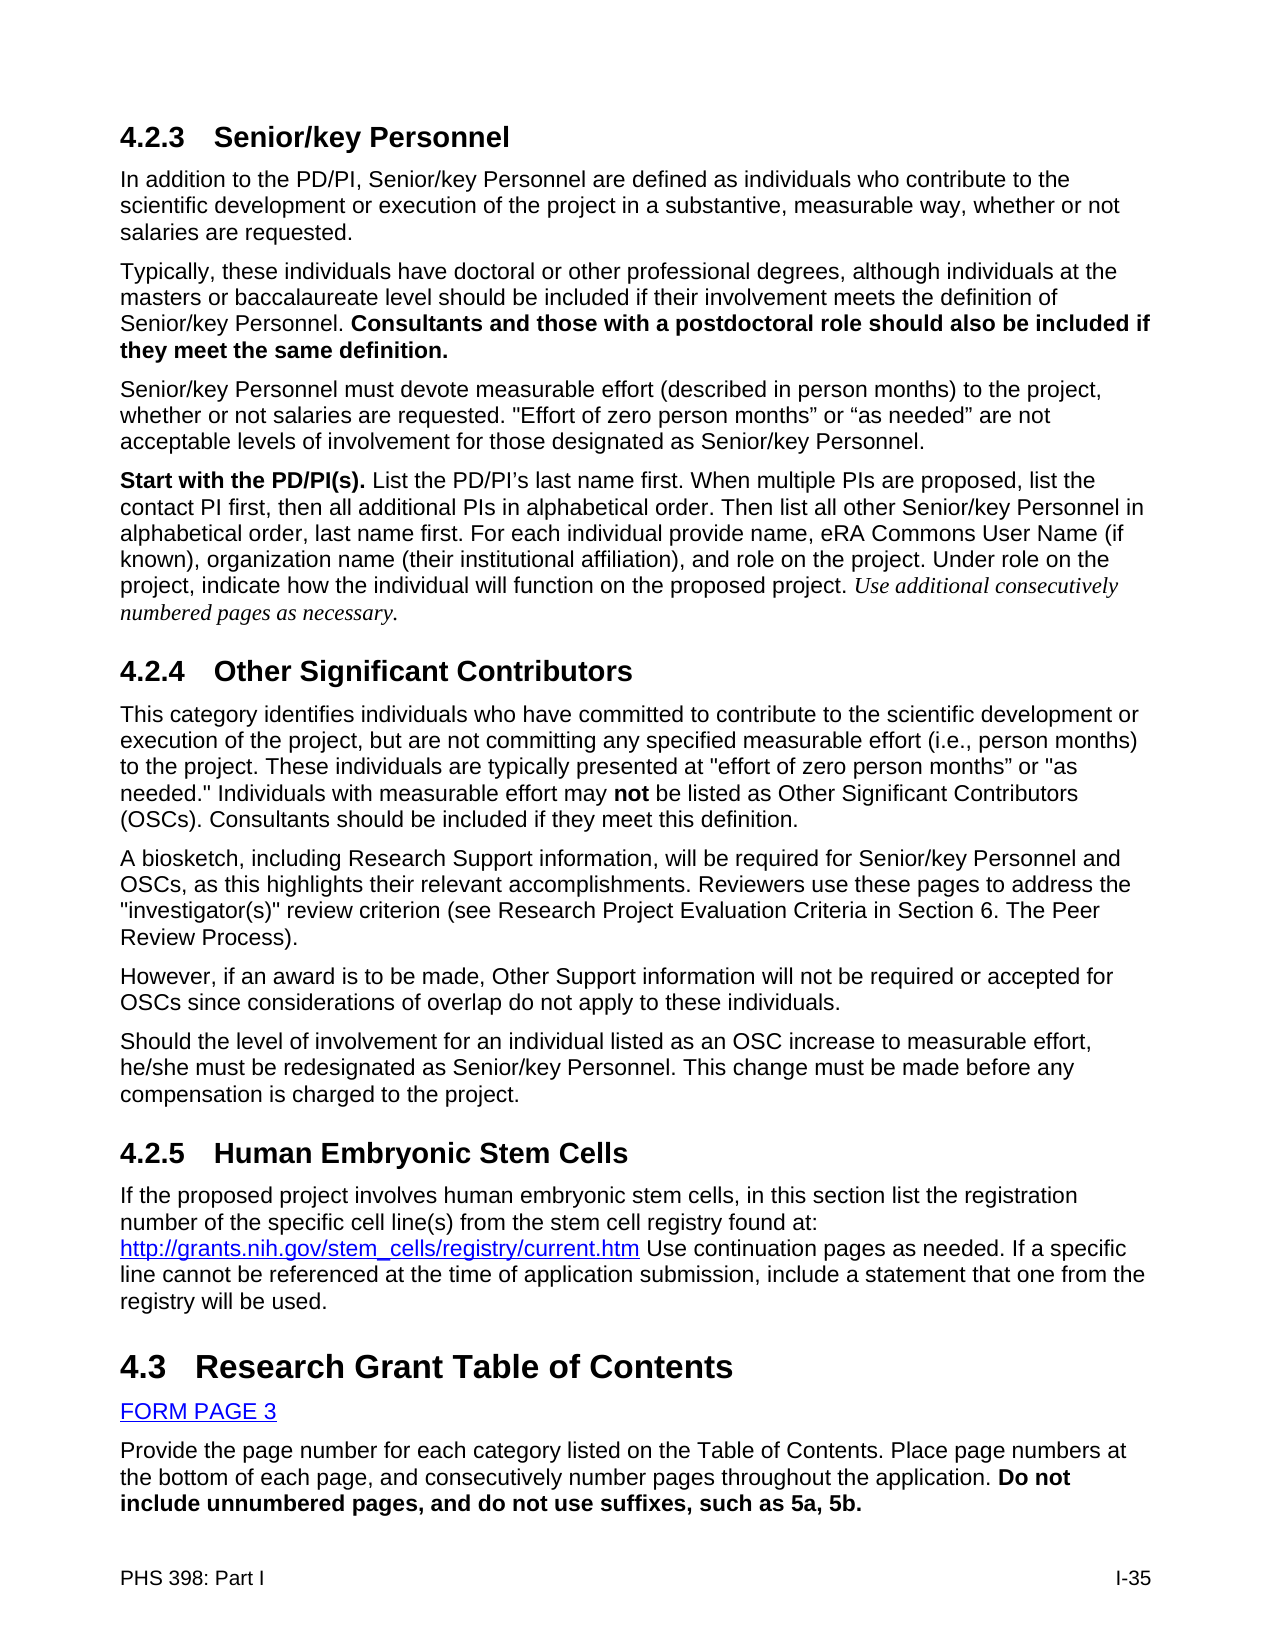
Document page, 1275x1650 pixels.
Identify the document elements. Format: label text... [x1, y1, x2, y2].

subtitle 4.2.5 Human Embryonic Stem Cells [120, 1136, 1155, 1170]
text FORM PAGE 3 [120, 1398, 1155, 1424]
text In addition to the PD/PI, Senior/key Personnel are defined as individuals who contribute to the scientific development or execution of the project in a substantive, measurable way, whether or not salaries are requested. [120, 166, 1155, 245]
text Should the level of involvement for an individual listed as an OSC increase to measurable effort, he/she must be redesignated as Senior/key Personnel. This change must be made before any compensation is charged to the project. [120, 1028, 1155, 1107]
subtitle 4.2.4 Other Significant Contributors [120, 654, 1155, 688]
text This category identifies individuals who have committed to contribute to the scientific development or execution of the project, but are not committing any specified measurable effort (i.e., person months) to the project. These individuals are typically presented at "effort of zero person months” or "as needed." Individuals with measurable effort may not be listed as Other Significant Contributors (OSCs). Consultants should be included if they meet this definition. [120, 701, 1155, 832]
text Senior/key Personnel must devote measurable effort (described in person months) to the project, whether or not salaries are requested. "Effort of zero person months” or “as needed” are not acceptable levels of involvement for those designated as Senior/key Personnel. [120, 376, 1155, 454]
subtitle 4.3 Research Grant Table of Contents [120, 1347, 1155, 1386]
text If the proposed project involves human embryonic stem cells, in this section list the registration number of the specific cell line(s) from the stem cell registry found at: http://grants.nih.gov/stem_cells/registry/current.htm Use continuation pages as needed. If a specific line cannot be referenced at the time of application submission, include a statement that one from the registry will be used. [120, 1182, 1155, 1314]
text Typically, these individuals have doctoral or other professional degrees, although individuals at the masters or baccalaureate level should be included if their involvement meets the definition of Senior/key Personnel. Consultants and those with a postdoctoral role should also be included if they meet the same definition. [120, 258, 1155, 363]
text Start with the PD/PI(s). List the PD/PI’s last name first. When multiple PIs are proposed, list the contact PI first, then all additional PIs in alphabetical order. Then list all other Senior/key Personnel in alphabetical order, last name first. For each individual provide name, eRA Commons User Name (if known), organization name (their institutional affiliation), and role on the project. Under role on the project, indicate how the individual will function on the proposed project. Use additional consecutively numbered pages as necessary. [120, 467, 1155, 625]
text Provide the page number for each category listed on the Table of Contents. Place page numbers at the bottom of each page, and consecutively number pages throughout the application. Do not include unnumbered pages, and do not use suffixes, such as 5a, 5b. [120, 1437, 1155, 1516]
subtitle 4.2.3 Senior/key Personnel [120, 120, 1155, 153]
text However, if an award is to be made, Other Support information will not be required or accepted for OSCs since considerations of overlap do not apply to these individuals. [120, 963, 1155, 1015]
text A biosketch, including Research Support information, will be required for Senior/key Personnel and OSCs, as this highlights their relevant accomplishments. Reviewers use these pages to address the "investigator(s)" review criterion (see Research Project Evaluation Criteria in Section 6. The Peer Review Process). [120, 845, 1155, 950]
